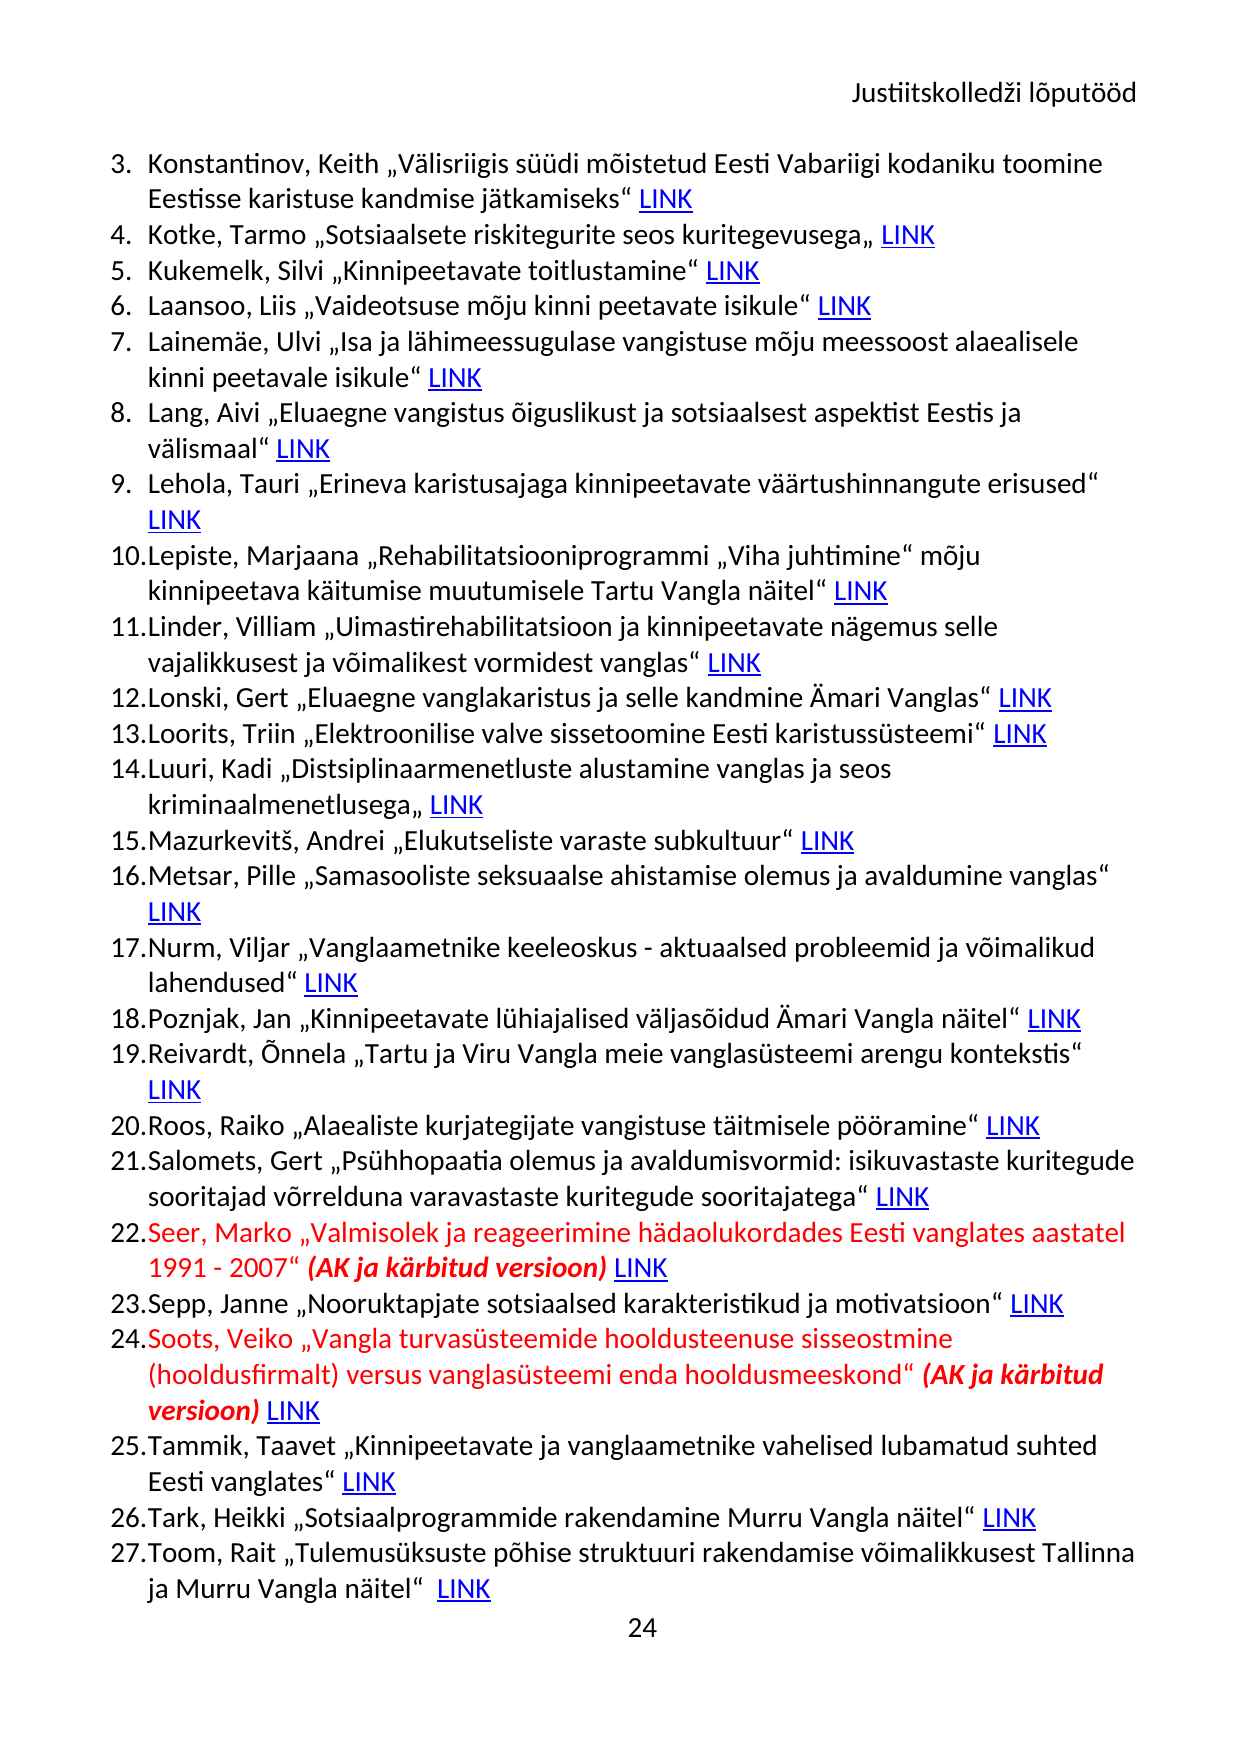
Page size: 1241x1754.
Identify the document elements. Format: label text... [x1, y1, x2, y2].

list Nurm, Viljar „Vanglaametnike keeleoskus - aktuaalsed probleemid ja võimalikud lahendused“ LINK [110, 929, 1137, 1000]
list Lonski, Gert „Eluaegne vanglakaristus ja selle kandmine Ämari Vanglas“ LINK [110, 679, 1137, 715]
list Kotke, Tarmo „Sotsiaalsete riskitegurite seos kuritegevusega„ LINK [110, 216, 1137, 252]
list Salomets, Gert „Psühhopaatia olemus ja avaldumisvormid: isikuvastaste kuritegude sooritajad võrrelduna varavastaste kuritegude sooritajatega“ LINK [110, 1142, 1137, 1214]
list Kukemelk, Silvi „Kinnipeetavate toitlustamine“ LINK [110, 252, 1137, 287]
list Sepp, Janne „Nooruktapjate sotsiaalsed karakteristikud ja motivatsioon“ LINK [110, 1285, 1137, 1321]
list Konstantinov, Keith „Välisriigis süüdi mõistetud Eesti Vabariigi kodaniku toomine Eestisse karistuse kandmise jätkamiseks“ LINK [110, 145, 1137, 216]
list Metsar, Pille „Samasooliste seksuaalse ahistamise olemus ja avaldumine vanglas“ LINK [110, 857, 1137, 929]
list Lainemäe, Ulvi „Isa ja lähimeessugulase vangistuse mõju meessoost alaealisele kinni peetavale isikule“ LINK [110, 323, 1137, 394]
list Tammik, Taavet „Kinnipeetavate ja vanglaametnike vahelised lubamatud suhted Eesti vanglates“ LINK [110, 1427, 1137, 1499]
list Lepiste, Marjaana „Rehabilitatsiooniprogrammi „Viha juhtimine“ mõju kinnipeetava käitumise muutumisele Tartu Vangla näitel“ LINK [110, 537, 1137, 608]
list Toom, Rait „Tulemusüksuste põhise struktuuri rakendamise võimalikkusest Tallinna ja Murru Vangla näitel“ LINK [110, 1534, 1137, 1606]
list Tark, Heikki „Sotsiaalprogrammide rakendamine Murru Vangla näitel“ LINK [110, 1499, 1137, 1534]
list Poznjak, Jan „Kinnipeetavate lühiajalised väljasõidud Ämari Vangla näitel“ LINK [110, 1000, 1137, 1036]
list Seer, Marko „Valmisolek ja reageerimine hädaolukordades Eesti vanglates aastatel 1991 - 2007“ (AK ja kärbitud versioon) LINK [110, 1214, 1137, 1285]
list Reivardt, Õnnela „Tartu ja Viru Vangla meie vanglasüsteemi arengu kontekstis“ LINK [110, 1036, 1137, 1107]
list Lehola, Tauri „Erineva karistusajaga kinnipeetavate väärtushinnangute erisused“ LINK [110, 466, 1137, 537]
list Loorits, Triin „Elektroonilise valve sissetoomine Eesti karistussüsteemi“ LINK [110, 715, 1137, 751]
list Laansoo, Liis „Vaideotsuse mõju kinni peetavate isikule“ LINK [110, 287, 1137, 323]
list Roos, Raiko „Alaealiste kurjategijate vangistuse täitmisele pööramine“ LINK [110, 1107, 1137, 1142]
list Mazurkevitš, Andrei „Elukutseliste varaste subkultuur“ LINK [110, 822, 1137, 857]
list Luuri, Kadi „Distsiplinaarmenetluste alustamine vanglas ja seos kriminaalmenetlusega„ LINK [110, 751, 1137, 822]
list Lang, Aivi „Eluaegne vangistus õiguslikust ja sotsiaalsest aspektist Eestis ja välismaal“ LINK [110, 394, 1137, 466]
list Soots, Veiko „Vangla turvasüsteemide hooldusteenuse sisseostmine (hooldusfirmalt) versus vanglasüsteemi enda hooldusmeeskond“ (AK ja kärbitud versioon) LINK [110, 1321, 1137, 1427]
list Linder, Villiam „Uimastirehabilitatsioon ja kinnipeetavate nägemus selle vajalikkusest ja võimalikest vormidest vanglas“ LINK [110, 608, 1137, 679]
